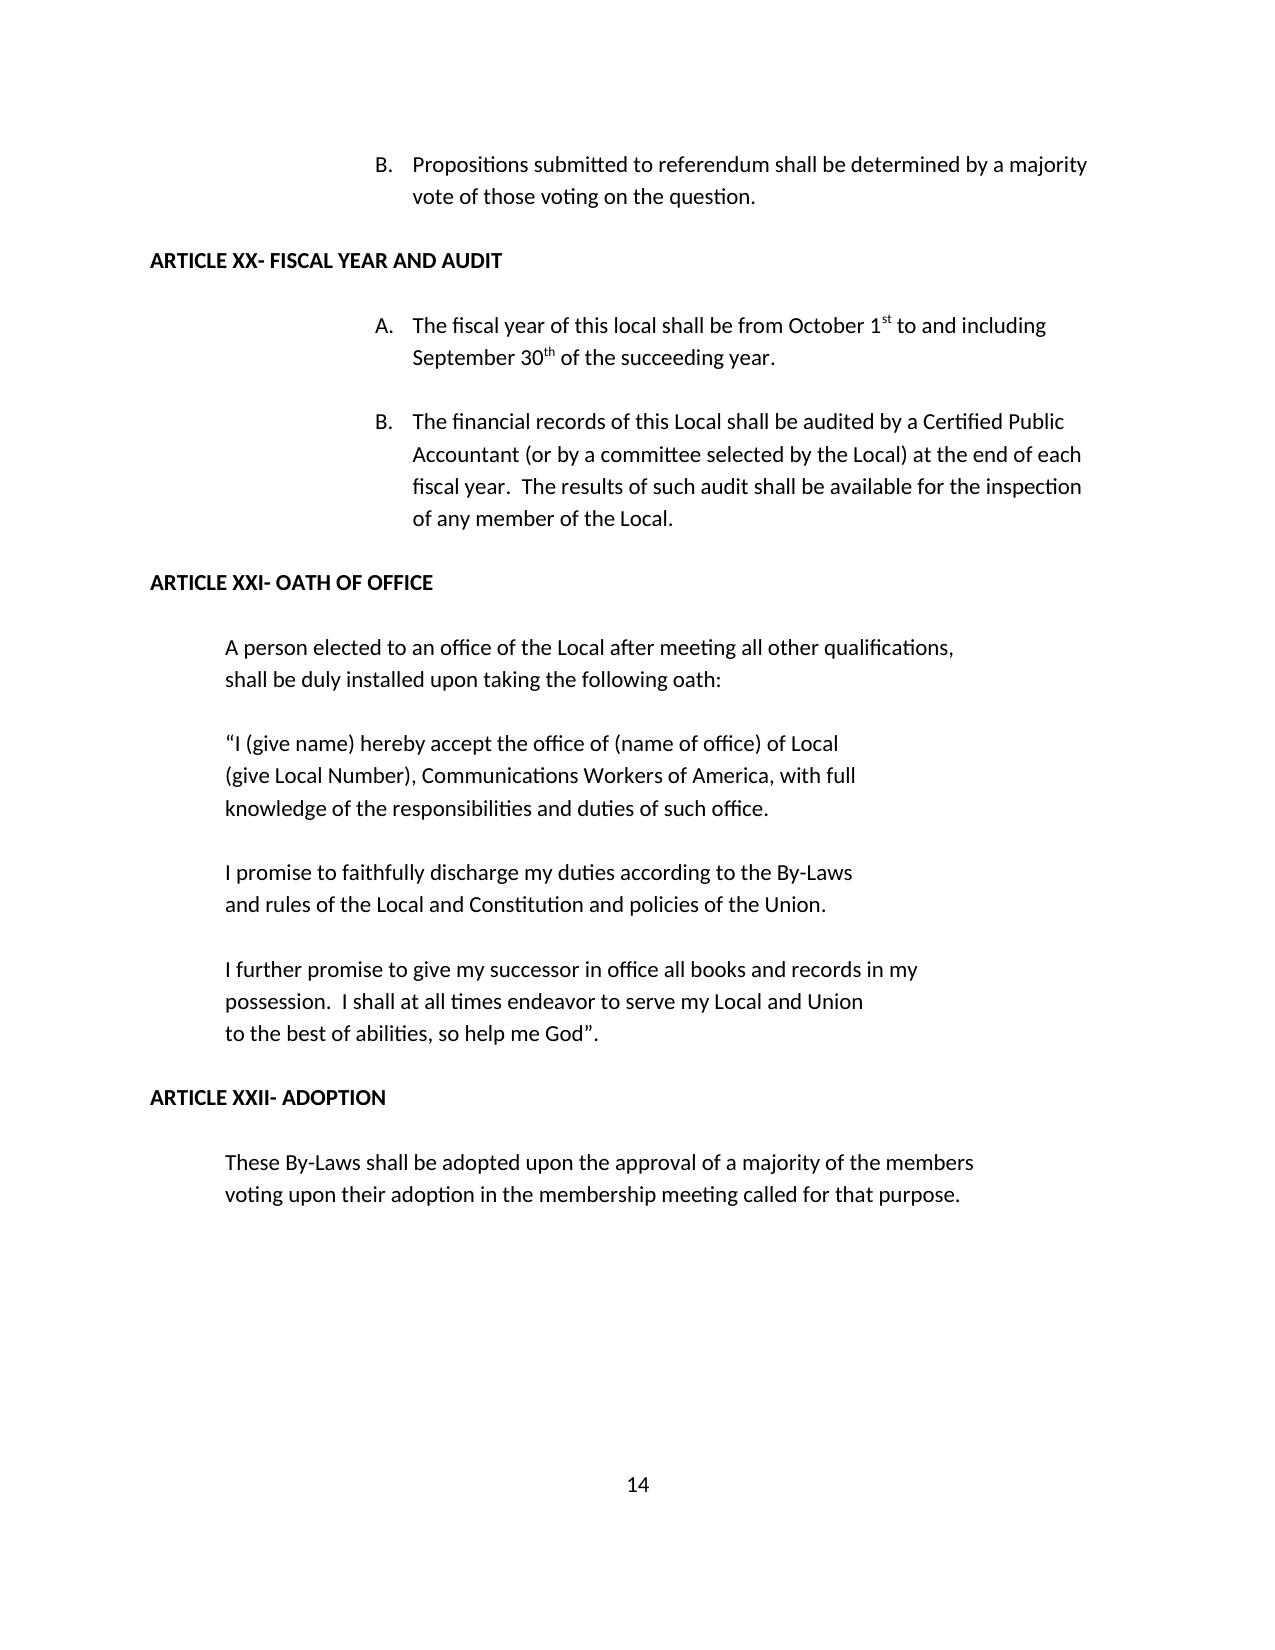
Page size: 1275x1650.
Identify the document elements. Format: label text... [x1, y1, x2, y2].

text 14 [150, 1470, 1125, 1498]
text voting upon their adoption in the membership meeting called for that purpose. [150, 1180, 1125, 1208]
text knowledge of the responsibilities and duties of such office. [150, 794, 1125, 822]
list The financial records of this Local shall be audited by a Certified Public [375, 407, 1125, 436]
text A person elected to an office of the Local after meeting all other qualifications, [150, 633, 1125, 661]
text to the best of abilities, so help me God”. [150, 1019, 1125, 1047]
list The fiscal year of this local shall be from October 1st to and including [375, 311, 1125, 339]
text and rules of the Local and Constitution and policies of the Union. [150, 890, 1125, 918]
text I promise to faithfully discharge my duties according to the By-Laws [150, 858, 1125, 886]
list of any member of the Local. [412, 504, 1125, 532]
list Propositions submitted to referendum shall be determined by a majority vote of those voting on the question. [375, 150, 1125, 210]
text (give Local Number), Communications Workers of America, with full [150, 762, 1125, 789]
text “I (give name) hereby accept the office of (name of office) of Local [150, 729, 1125, 757]
text ARTICLE XXI- OATH OF OFFICE [150, 568, 1125, 596]
list September 30th of the succeeding year. [412, 343, 1125, 371]
text I further promise to give my successor in office all books and records in my [150, 955, 1125, 983]
text possession. I shall at all times endeavor to serve my Local and Union [150, 987, 1125, 1015]
list fiscal year. The results of such audit shall be available for the inspection [412, 472, 1125, 500]
text shall be duly installed upon taking the following oath: [150, 665, 1125, 693]
text ARTICLE XXII- ADOPTION [150, 1083, 1125, 1111]
list Accountant (or by a committee selected by the Local) at the end of each [412, 440, 1125, 468]
text These By-Laws shall be adopted upon the approval of a majority of the members [150, 1148, 1125, 1176]
text ARTICLE XX- FISCAL YEAR AND AUDIT [150, 247, 1125, 274]
